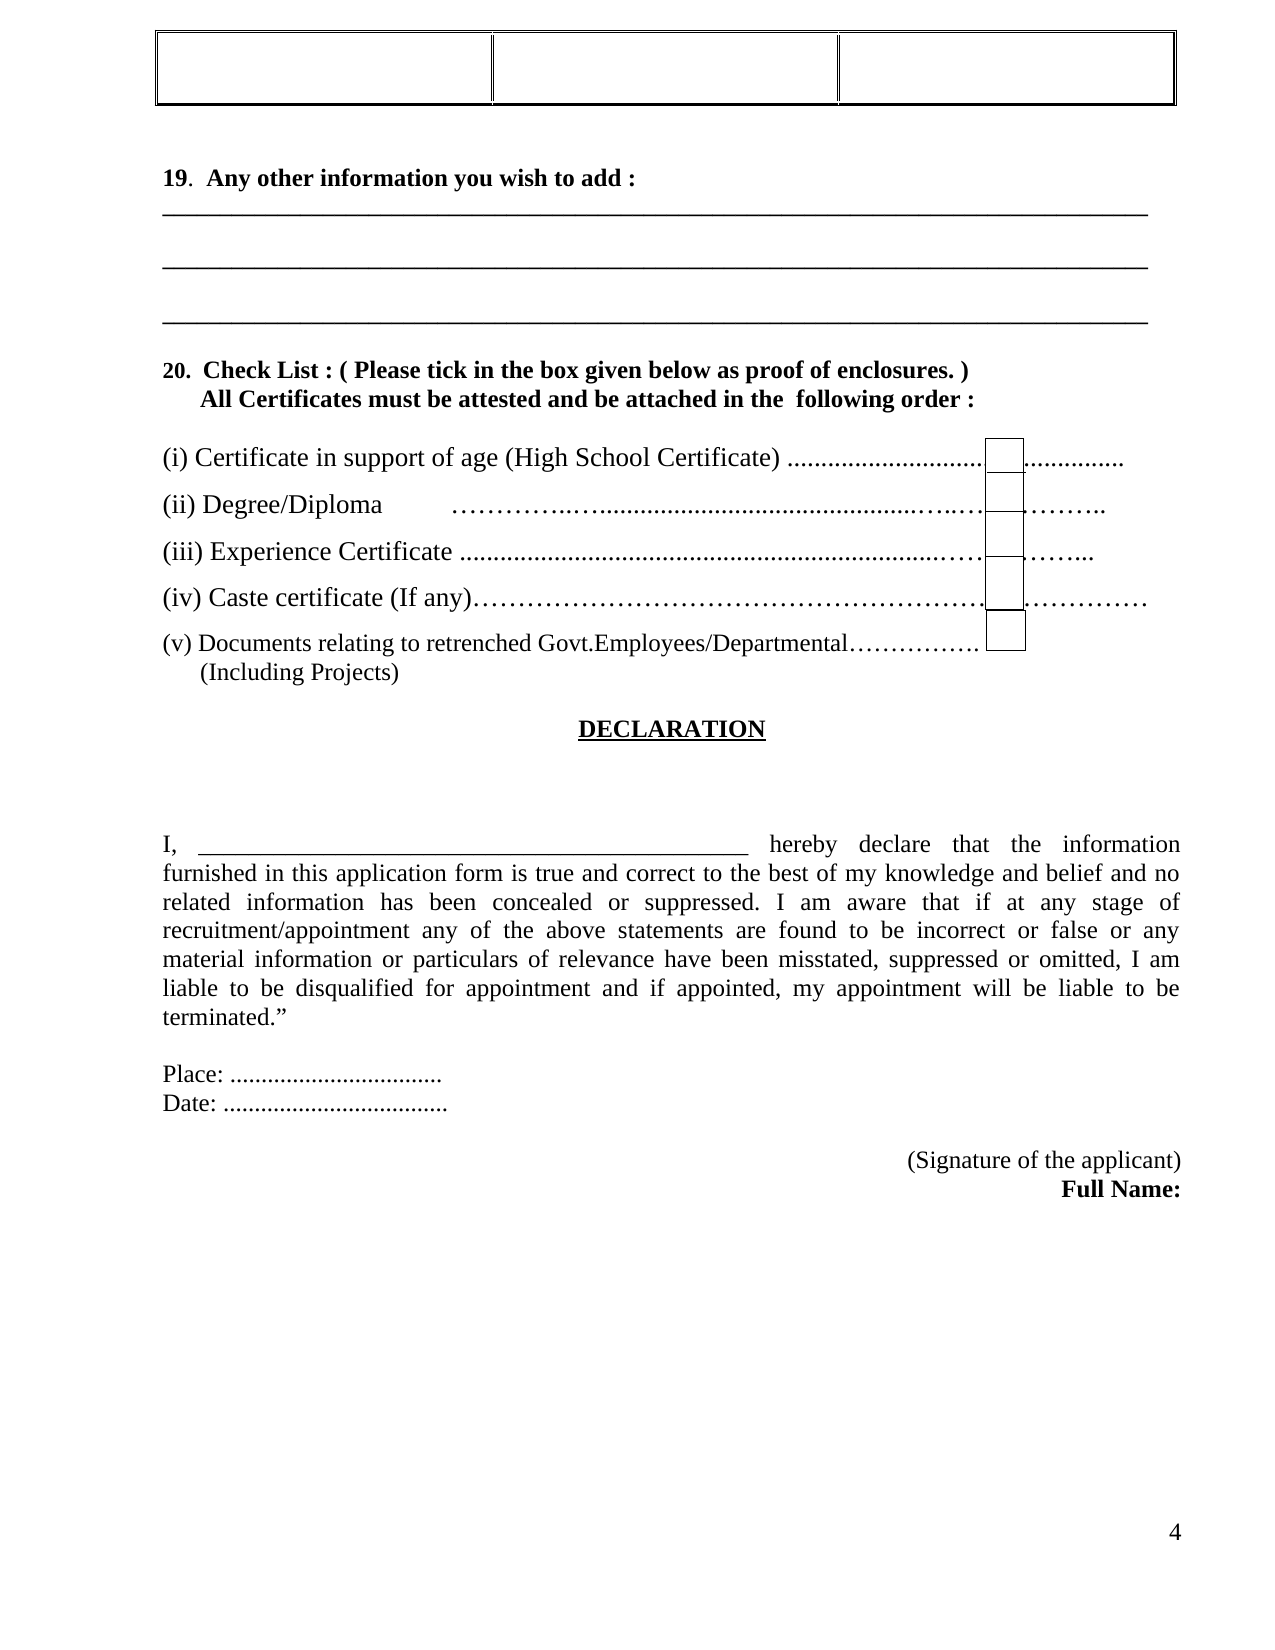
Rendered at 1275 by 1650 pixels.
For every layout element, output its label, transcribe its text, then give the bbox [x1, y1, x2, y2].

text (ii) Degree/Diploma …………..…...............................................…..…………….. [162, 488, 985, 519]
text I, ____________________________________________ hereby declare that the information furnished in this application form is true and correct to the best of my knowledge and belief and no related information has been concealed or suppressed. I am aware that if at any stage of recruitment/appointment any of the above statements are found to be incorrect or false or any material information or particulars of relevance have been misstated, suppressed or omitted, I am liable to be disqualified for appointment and if appointed, my appointment will be liable to be terminated.” [162, 829, 1181, 1031]
text DECLARATION [162, 714, 1181, 743]
text (v) Documents relating to retrenched Govt.Employees/Departmental……………. [162, 628, 1181, 657]
text (iv) Caste certificate (If any)………………………………………………………………… [162, 581, 986, 613]
text (Signature of the applicant) [162, 1146, 1181, 1174]
table_cell [158, 33, 492, 103]
text ______________________________________________________________________________________ [162, 192, 1181, 219]
text 20. Check List : ( Please tick in the box given below as proof of enclosures. ) [162, 355, 1181, 384]
text Full Name: [687, 1174, 1181, 1203]
text ______________________________________________________________________________________ [162, 245, 1181, 271]
table_cell [493, 33, 839, 103]
text (iv) Caste certificate (If any)………………………………………………………………… [1024, 581, 1181, 613]
text (Including Projects) [162, 657, 1181, 686]
text Place: .................................. [162, 1059, 1181, 1088]
table_cell [839, 33, 1173, 103]
text (iii) Experience Certificate .......................................................................……………... [162, 535, 985, 566]
text Date: .................................... [162, 1088, 1181, 1117]
text (i) Certificate in support of age (High School Certificate) .................................................. [162, 441, 985, 473]
text 19. Any other information you wish to add : [162, 163, 1181, 192]
text All Certificates must be attested and be attached in the following order : [162, 384, 1181, 413]
text ______________________________________________________________________________________ [162, 300, 1181, 326]
